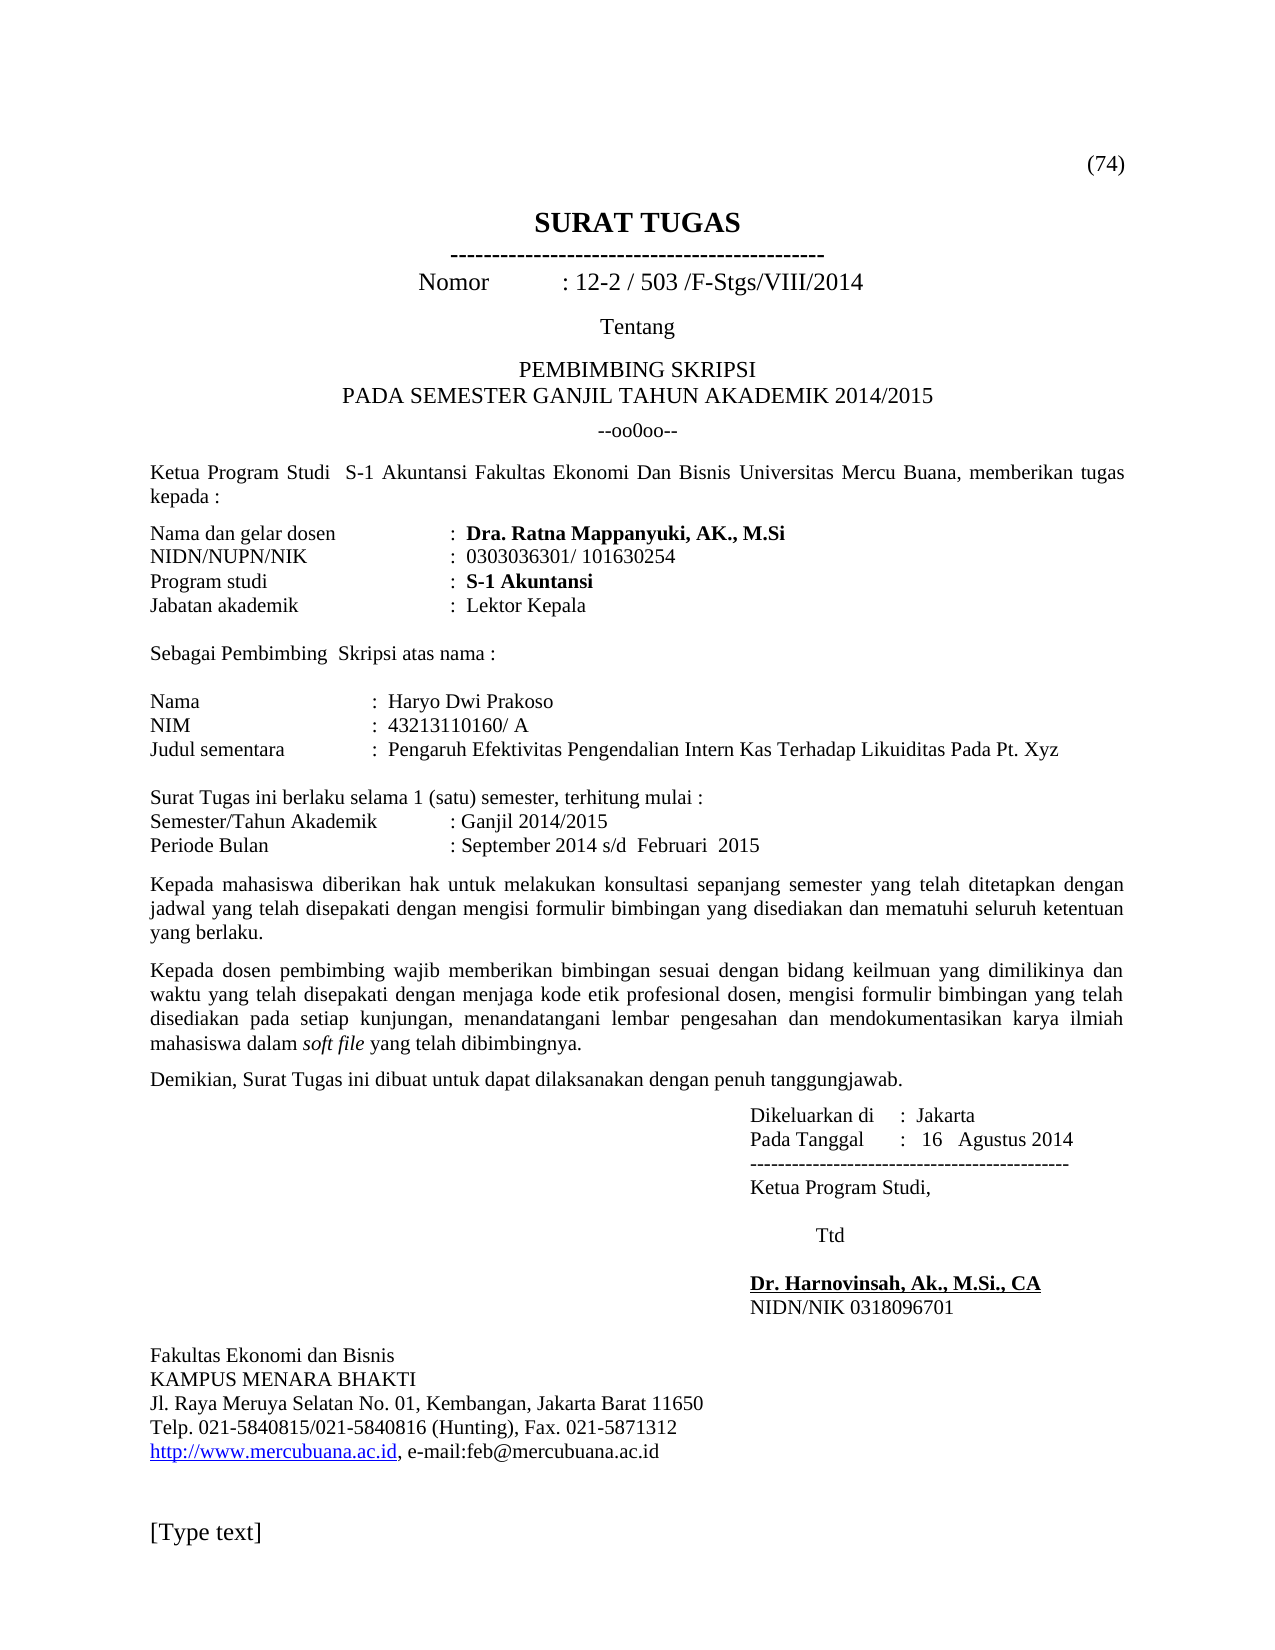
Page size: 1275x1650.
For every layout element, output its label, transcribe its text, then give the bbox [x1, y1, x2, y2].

text Tentang [150, 313, 1125, 339]
text PEMBIMBING SKRIPSI [150, 356, 1125, 382]
text Ketua Program Studi, [150, 1175, 1125, 1199]
text Sebagai Pembimbing Skripsi atas nama : [150, 641, 1125, 665]
text Dr. Harnovinsah, Ak., M.Si., CA [150, 1271, 1125, 1295]
text Kepada mahasiswa diberikan hak untuk melakukan konsultasi sepanjang semester yang telah ditetapkan dengan jadwal yang telah disepakati dengan mengisi formulir bimbingan yang disediakan dan mematuhi seluruh ketentuan yang berlaku. [150, 872, 1125, 944]
text Nomor : 12-2 / 503 /F-Stgs/VIII/2014 [150, 267, 1125, 296]
text Nama : Haryo Dwi Prakoso [150, 689, 1125, 713]
text http://www.mercubuana.ac.id, e-mail:feb@mercubuana.ac.id [150, 1439, 1125, 1463]
text Jl. Raya Meruya Selatan No. 01, Kembangan, Jakarta Barat 11650 [150, 1391, 1125, 1415]
text Nama dan gelar dosen : Dra. Ratna Mappanyuki, AK., M.Si [150, 520, 1125, 544]
text Surat Tugas ini berlaku selama 1 (satu) semester, terhitung mulai : [150, 785, 1125, 809]
text Periode Bulan : September 2014 s/d Februari 2015 [150, 833, 1125, 857]
text Kepada dosen pembimbing wajib memberikan bimbingan sesuai dengan bidang keilmuan yang dimilikinya dan waktu yang telah disepakati dengan menjaga kode etik profesional dosen, mengisi formulir bimbingan yang telah disediakan pada setiap kunjungan, menandatangani lembar pengesahan dan mendokumentasikan karya ilmiah mahasiswa dalam soft file yang telah dibimbingnya. [150, 958, 1125, 1054]
text Program studi : S-1 Akuntansi [150, 568, 1125, 593]
text Ttd [150, 1223, 1125, 1247]
text --------------------------------------------- [150, 239, 1125, 267]
text KAMPUS MENARA BHAKTI [150, 1367, 1125, 1391]
text Fakultas Ekonomi dan Bisnis [150, 1343, 1125, 1367]
text SURAT TUGAS [150, 205, 1125, 239]
text Telp. 021-5840815/021-5840816 (Hunting), Fax. 021-5871312 [150, 1415, 1125, 1439]
text Pada Tanggal : 16 Agustus 2014 [150, 1127, 1125, 1151]
text --oo0oo-- [150, 418, 1125, 442]
text NIM : 43213110160/ A [150, 713, 1125, 737]
text Demikian, Surat Tugas ini dibuat untuk dapat dilaksanakan dengan penuh tanggungjawab. [150, 1066, 1125, 1091]
text Dikeluarkan di : Jakarta [150, 1102, 1125, 1127]
text Jabatan akademik : Lektor Kepala [150, 593, 1125, 617]
text NIDN/NUPN/NIK : 0303036301/ 101630254 [150, 544, 1125, 568]
text Ketua Program Studi S-1 Akuntansi Fakultas Ekonomi Dan Bisnis Universitas Mercu Buana, memberikan tugas kepada : [150, 460, 1125, 508]
text Semester/Tahun Akademik : Ganjil 2014/2015 [150, 809, 1125, 833]
text PADA SEMESTER GANJIL TAHUN AKADEMIK 2014/2015 [150, 382, 1125, 409]
text (74) [150, 150, 1125, 176]
text ---------------------------------------------- [150, 1151, 1125, 1175]
text Judul sementara : Pengaruh Efektivitas Pengendalian Intern Kas Terhadap Likuiditas Pada Pt. Xyz [150, 737, 1125, 761]
text NIDN/NIK 0318096701 [750, 1295, 1125, 1319]
